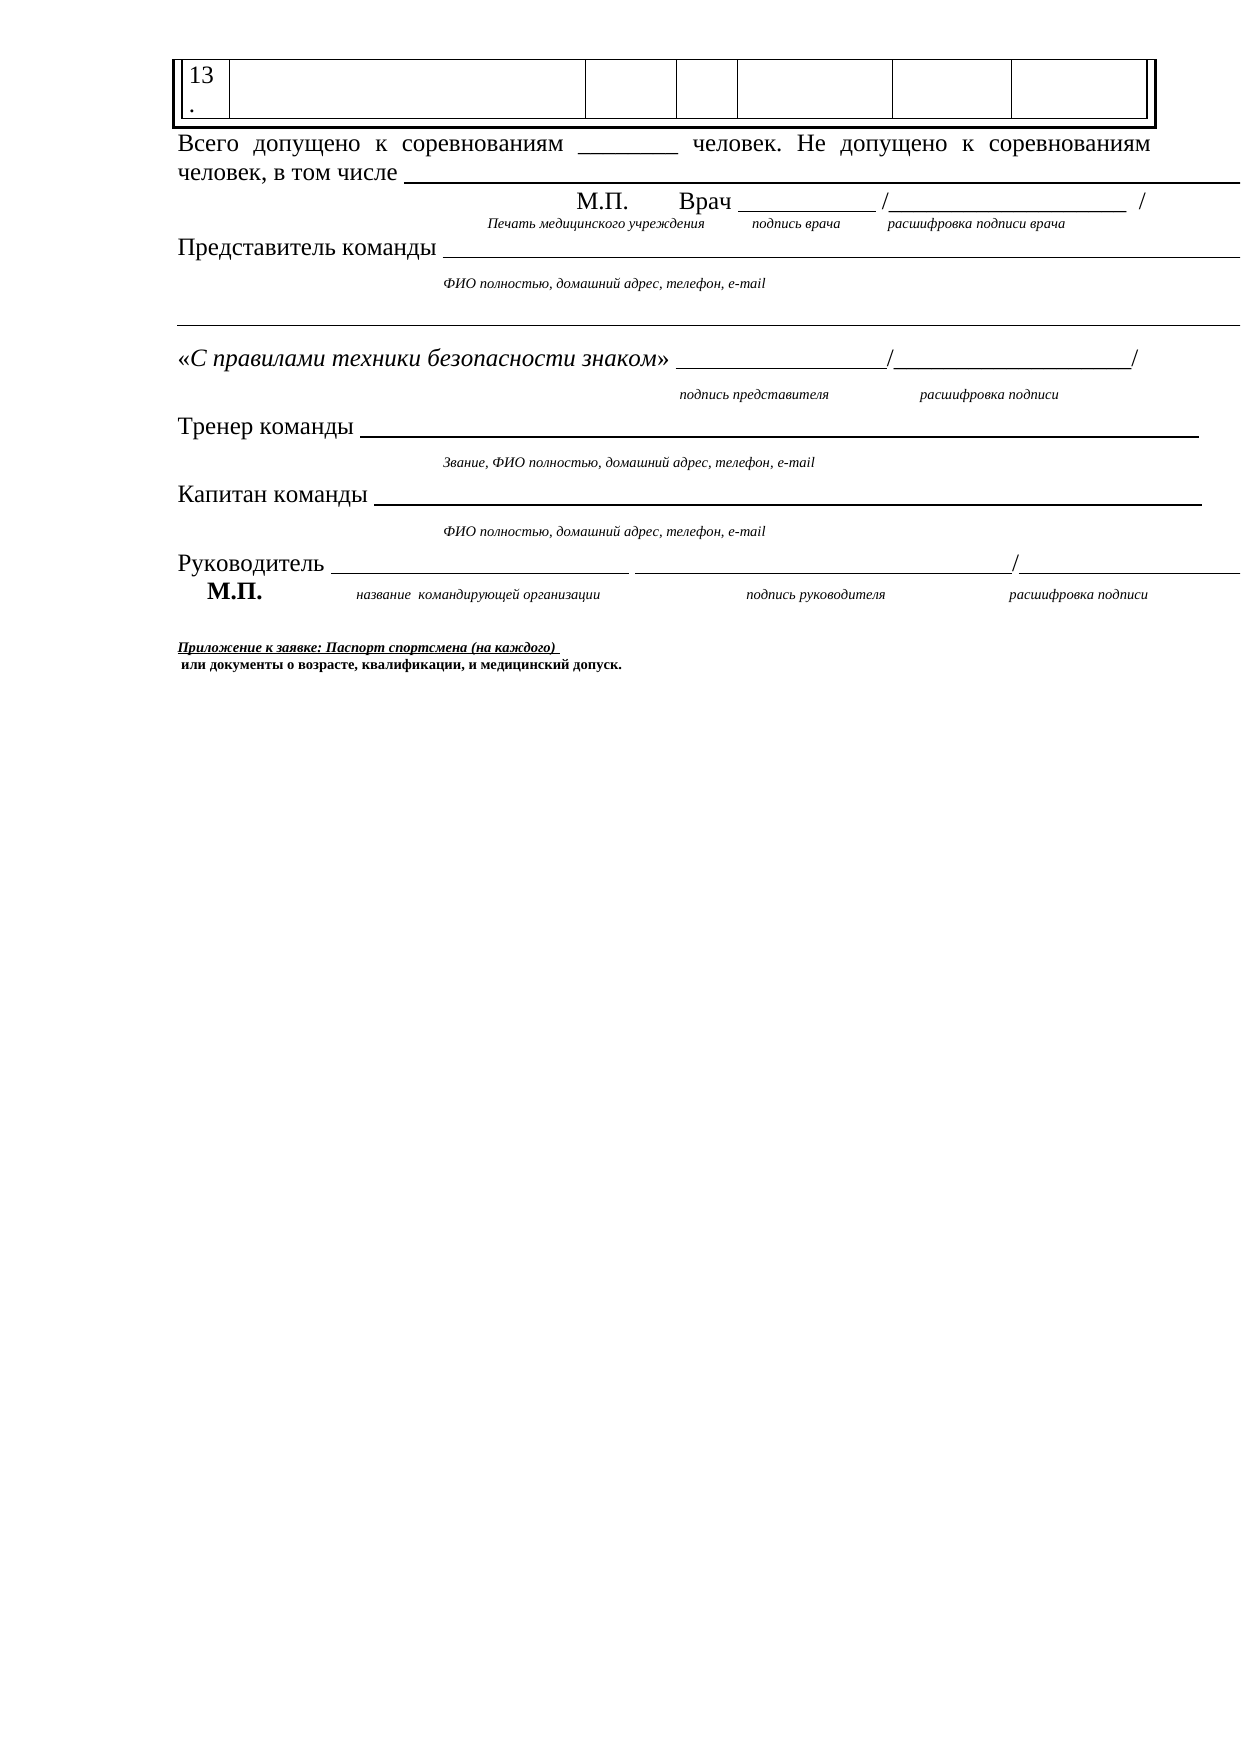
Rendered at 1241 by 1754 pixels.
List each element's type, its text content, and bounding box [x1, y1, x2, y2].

table_cell [230, 60, 585, 118]
table_cell [586, 60, 676, 118]
table_cell [1012, 60, 1146, 118]
text «С правилами техники безопасности знаком» /___________________/ [177, 343, 1152, 372]
text Печать медицинского учреждения подпись врача расшифровка подписи врача [487, 215, 1211, 232]
text Капитан команды [177, 479, 1152, 508]
text подпись представителя расшифровка подписи [177, 386, 1152, 403]
text Звание, ФИО полностью, домашний адрес, телефон, e-mail [177, 454, 1152, 471]
text или документы о возрасте, квалификации, и медицинский допуск. [177, 655, 1152, 672]
text Приложение к заявке: Паспорт спортсмена (на каждого) [177, 639, 1152, 655]
text Тренер команды [177, 411, 1152, 440]
text ФИО полностью, домашний адрес, телефон, e-mail [177, 522, 1152, 539]
text Всего допущено к соревнованиям ________ человек. Не допущено к соревнованиям человек, в том числе [177, 129, 1152, 186]
table_cell [738, 60, 892, 118]
text Руководитель / / [177, 548, 1152, 576]
text М.П. Врач /___________________ / [177, 186, 1152, 215]
text ФИО полностью, домашний адрес, телефон, e-mail [177, 275, 1152, 291]
text Представитель команды [177, 232, 1152, 260]
table_cell 13. [183, 60, 229, 118]
table_cell [1148, 60, 1152, 118]
table_cell [893, 60, 1011, 118]
table_cell [677, 60, 737, 118]
text М.П. название командирующей организации подпись руководителя расшифровка подписи [177, 576, 1152, 605]
